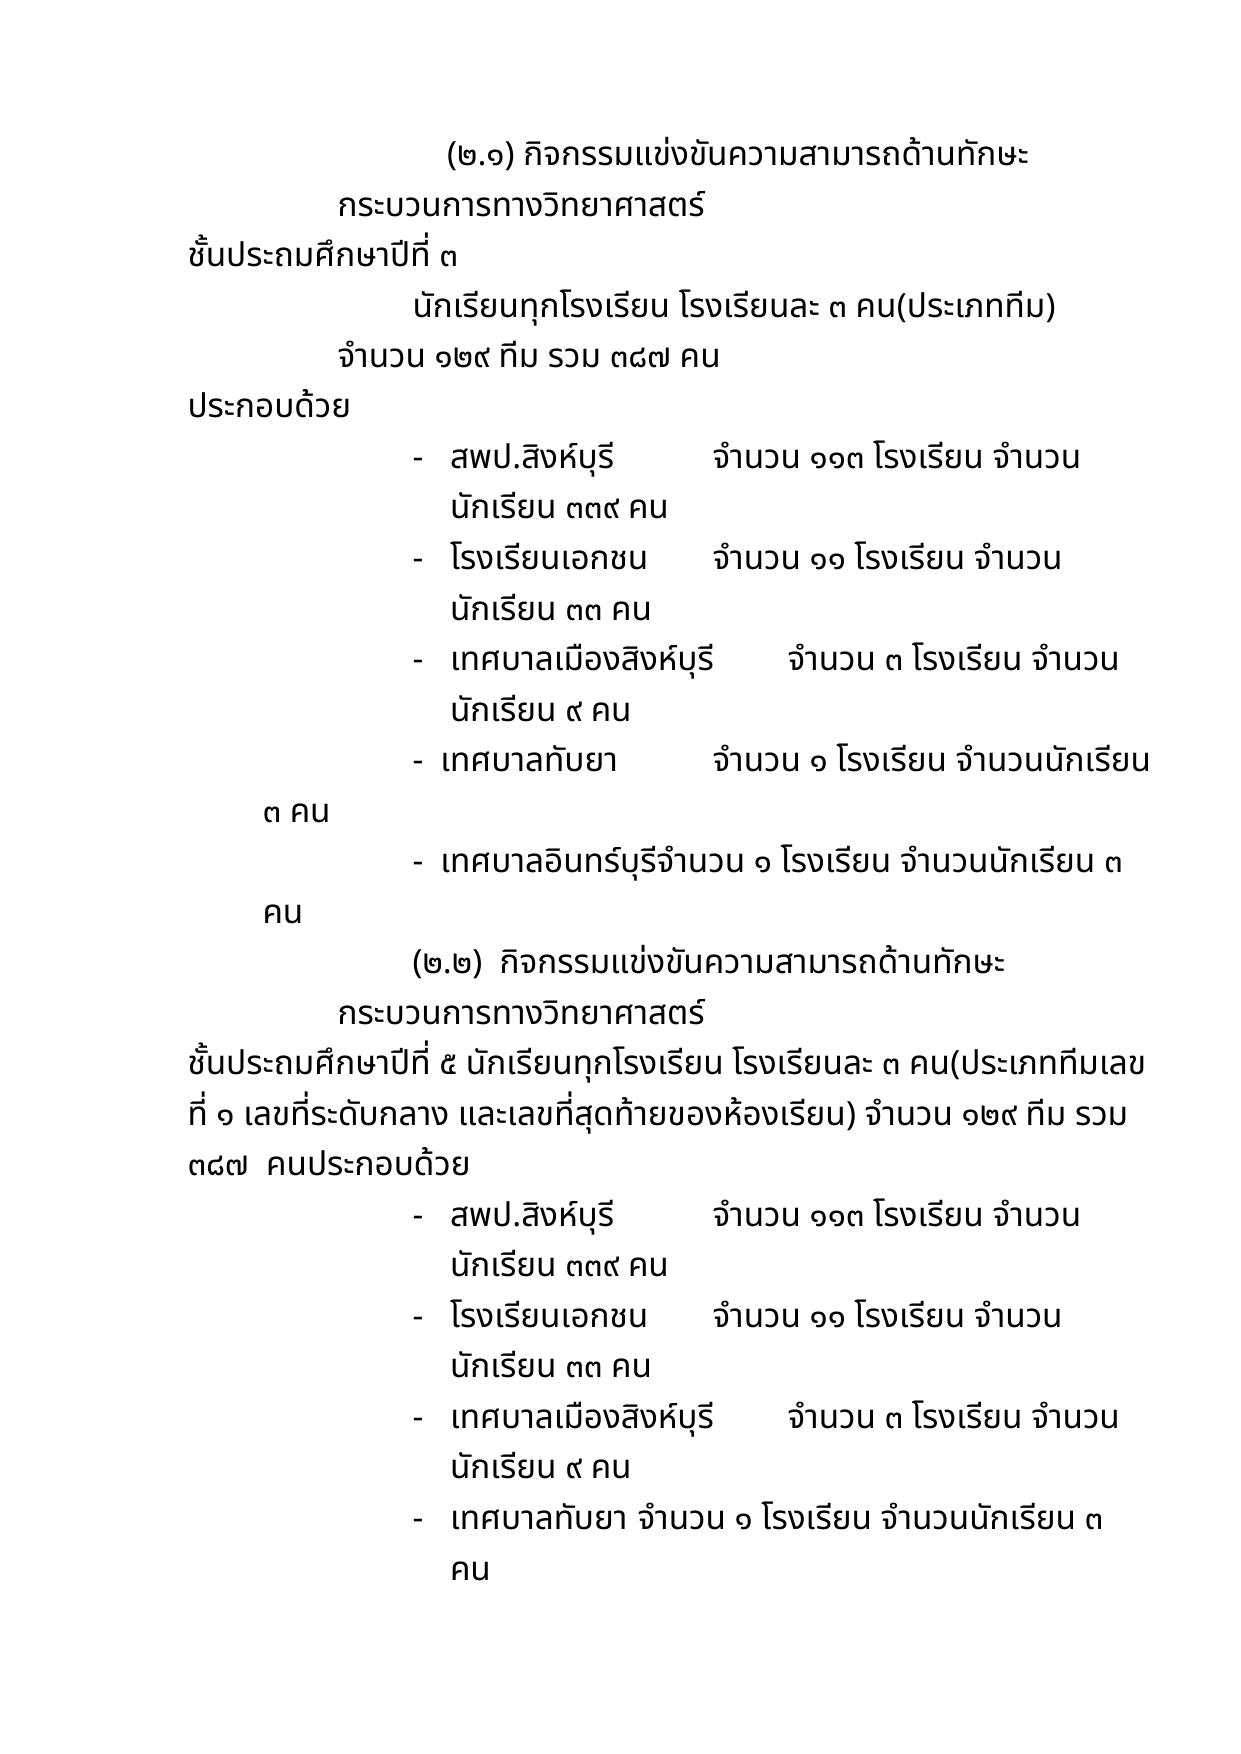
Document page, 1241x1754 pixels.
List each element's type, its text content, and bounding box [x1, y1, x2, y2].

list นักเรียนทุกโรงเรียน โรงเรียนละ ๓ คน(ประเภททีม) จำนวน ๑๒๙ ทีม รวม ๓๘๗ คน [337, 281, 1152, 382]
list (๒.๒) กิจกรรมแข่งขันความสามารถด้านทักษะกระบวนการทางวิทยาศาสตร์ [337, 938, 1152, 1039]
text ชั้นประถมศึกษาปีที่ ๓ [187, 231, 1152, 281]
text ประกอบด้วย [187, 382, 1152, 433]
list - เทศบาลทับยา จำนวน ๑ โรงเรียน จำนวนนักเรียน ๓ คน [262, 736, 1152, 837]
list สพป.สิงห์บุรี จำนวน ๑๑๓ โรงเรียน จำนวนนักเรียน ๓๓๙ คน [412, 1191, 1152, 1292]
list (๒.๑) กิจกรรมแข่งขันความสามารถด้านทักษะกระบวนการทางวิทยาศาสตร์ [337, 130, 1152, 231]
list สพป.สิงห์บุรี จำนวน ๑๑๓ โรงเรียน จำนวนนักเรียน ๓๓๙ คน [412, 433, 1152, 534]
text ชั้นประถมศึกษาปีที่ ๕ นักเรียนทุกโรงเรียน โรงเรียนละ ๓ คน(ประเภททีมเลขที่ ๑ เลขที่ระดับกลาง และเลขที่สุดท้ายของห้องเรียน) จำนวน ๑๒๙ ทีม รวม ๓๘๗ คนประกอบด้วย [187, 1039, 1152, 1191]
list เทศบาลเมืองสิงห์บุรี จำนวน ๓ โรงเรียน จำนวนนักเรียน ๙ คน [412, 1393, 1152, 1494]
list เทศบาลทับยา จำนวน ๑ โรงเรียน จำนวนนักเรียน ๓ คน [412, 1494, 1152, 1595]
list โรงเรียนเอกชน จำนวน ๑๑ โรงเรียน จำนวนนักเรียน ๓๓ คน [412, 534, 1152, 635]
list เทศบาลเมืองสิงห์บุรี จำนวน ๓ โรงเรียน จำนวนนักเรียน ๙ คน [412, 635, 1152, 736]
list โรงเรียนเอกชน จำนวน ๑๑ โรงเรียน จำนวนนักเรียน ๓๓ คน [412, 1292, 1152, 1393]
list - เทศบาลอินทร์บุรีจำนวน ๑ โรงเรียน จำนวนนักเรียน ๓ คน [262, 837, 1152, 938]
